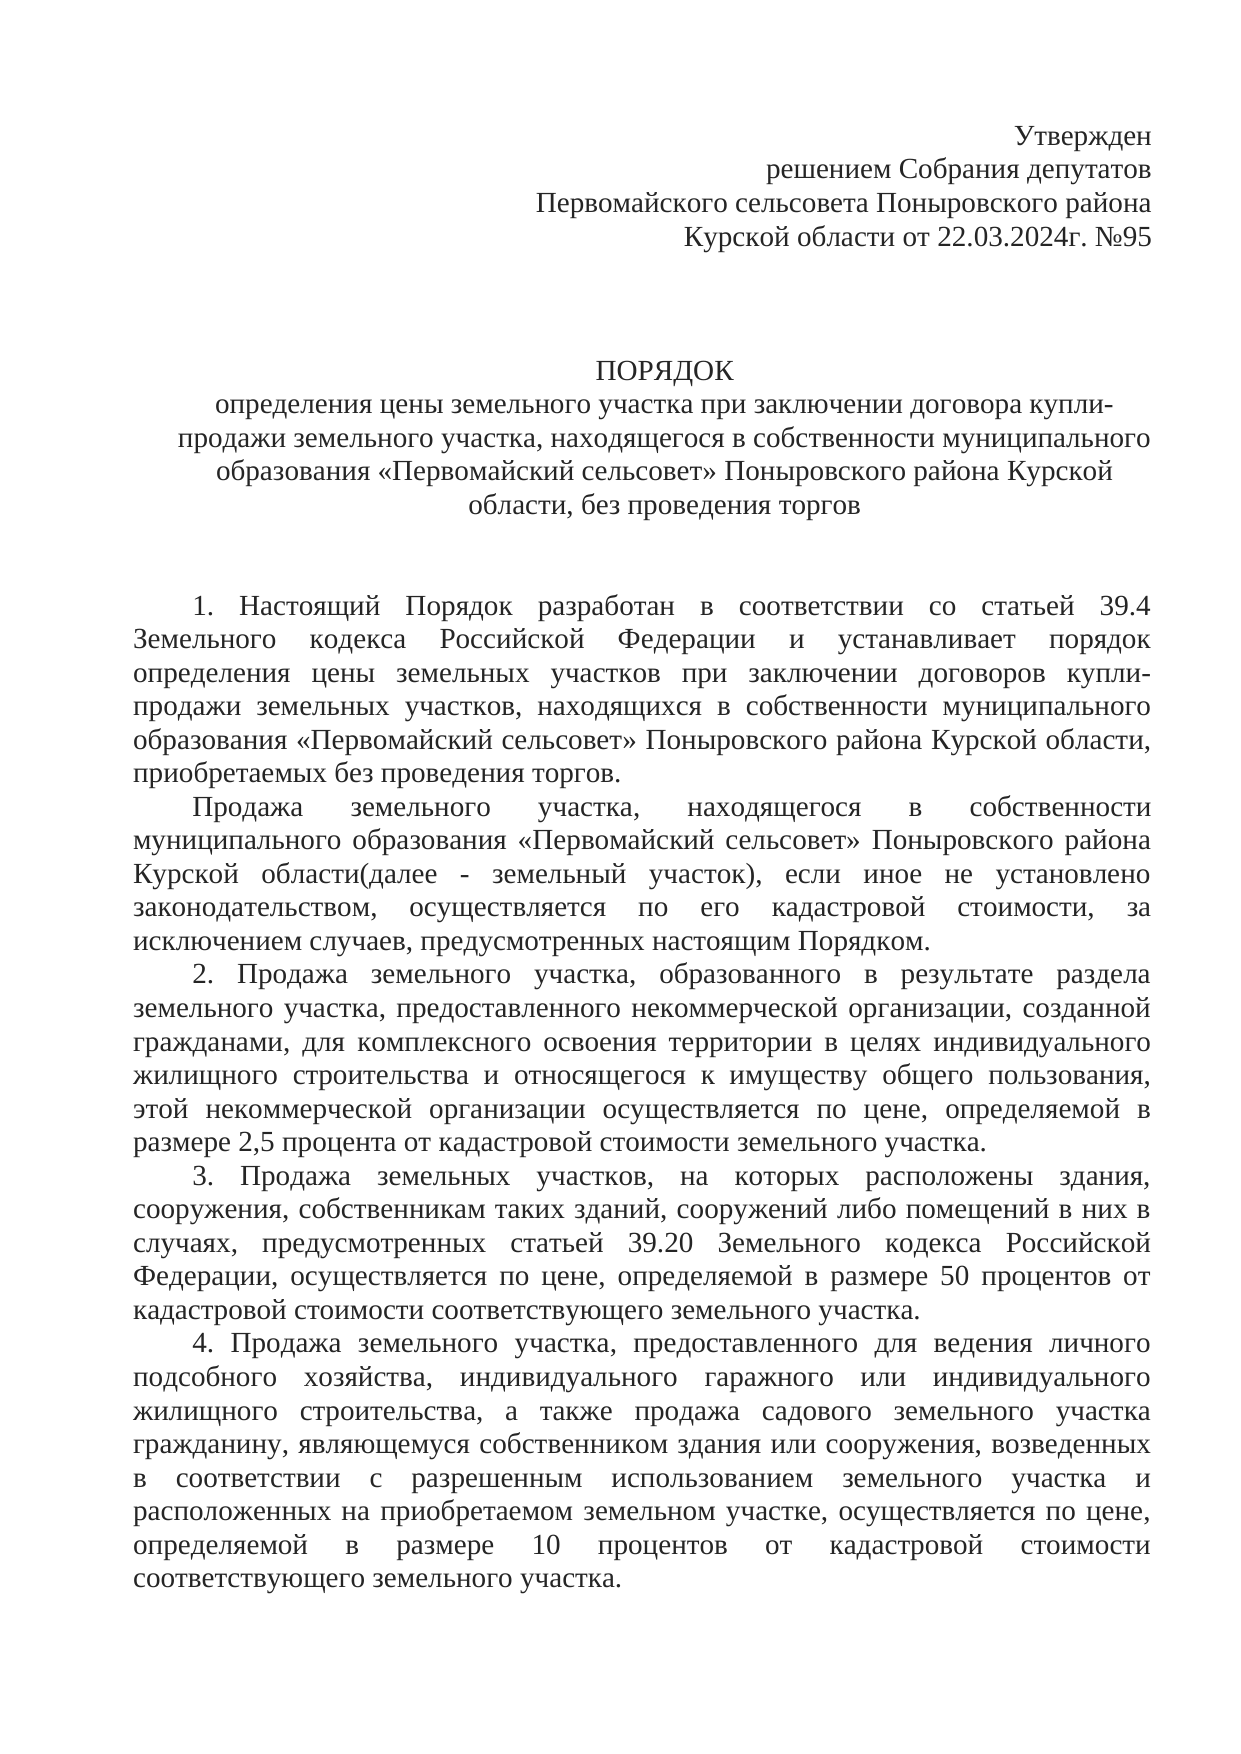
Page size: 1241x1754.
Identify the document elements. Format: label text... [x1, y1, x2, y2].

title Утвержден [177, 118, 1152, 152]
text 3. Продажа земельных участков, на которых расположены здания, сооружения, собственникам таких зданий, сооружений либо помещений в них в случаях, предусмотренных статьей 39.20 Земельного кодекса Российской Федерации, осуществляется по цене, определяемой в размере 50 процентов от кадастровой стоимости соответствующего земельного участка. [133, 1158, 1152, 1326]
text определения цены земельного участка при заключении договора купли-продажи земельного участка, находящегося в собственности муниципального образования «Первомайский сельсовет» Поныровского района Курской области, без проведения торгов [177, 386, 1152, 521]
text 4. Продажа земельного участка, предоставленного для ведения личного подсобного хозяйства, индивидуального гаражного или индивидуального жилищного строительства, а также продажа садового земельного участка гражданину, являющемуся собственником здания или сооружения, возведенных в соответствии с разрешенным использованием земельного участка и расположенных на приобретаемом земельном участке, осуществляется по цене, определяемой в размере 10 процентов от кадастровой стоимости соответствующего земельного участка. [133, 1326, 1152, 1594]
text 1. Настоящий Порядок разработан в соответствии со статьей 39.4 Земельного кодекса Российской Федерации и устанавливает порядок определения цены земельных участков при заключении договоров купли-продажи земельных участков, находящихся в собственности муниципального образования «Первомайский сельсовет» Поныровского района Курской области, приобретаемых без проведения торгов. [133, 588, 1152, 789]
title Первомайского сельсовета Поныровского района [177, 185, 1152, 219]
title решением Собрания депутатов [177, 152, 1152, 185]
title Курской области от 22.03.2024г. №95 [177, 219, 1152, 252]
text ПОРЯДОК [177, 353, 1152, 386]
text 2. Продажа земельного участка, образованного в результате раздела земельного участка, предоставленного некоммерческой организации, созданной гражданами, для комплексного освоения территории в целях индивидуального жилищного строительства и относящегося к имуществу общего пользования, этой некоммерческой организации осуществляется по цене, определяемой в размере 2,5 процента от кадастровой стоимости земельного участка. [133, 957, 1152, 1158]
text Продажа земельного участка, находящегося в собственности муниципального образования «Первомайский сельсовет» Поныровского района Курской области(далее - земельный участок), если иное не установлено законодательством, осуществляется по его кадастровой стоимости, за исключением случаев, предусмотренных настоящим Порядком. [133, 789, 1152, 957]
